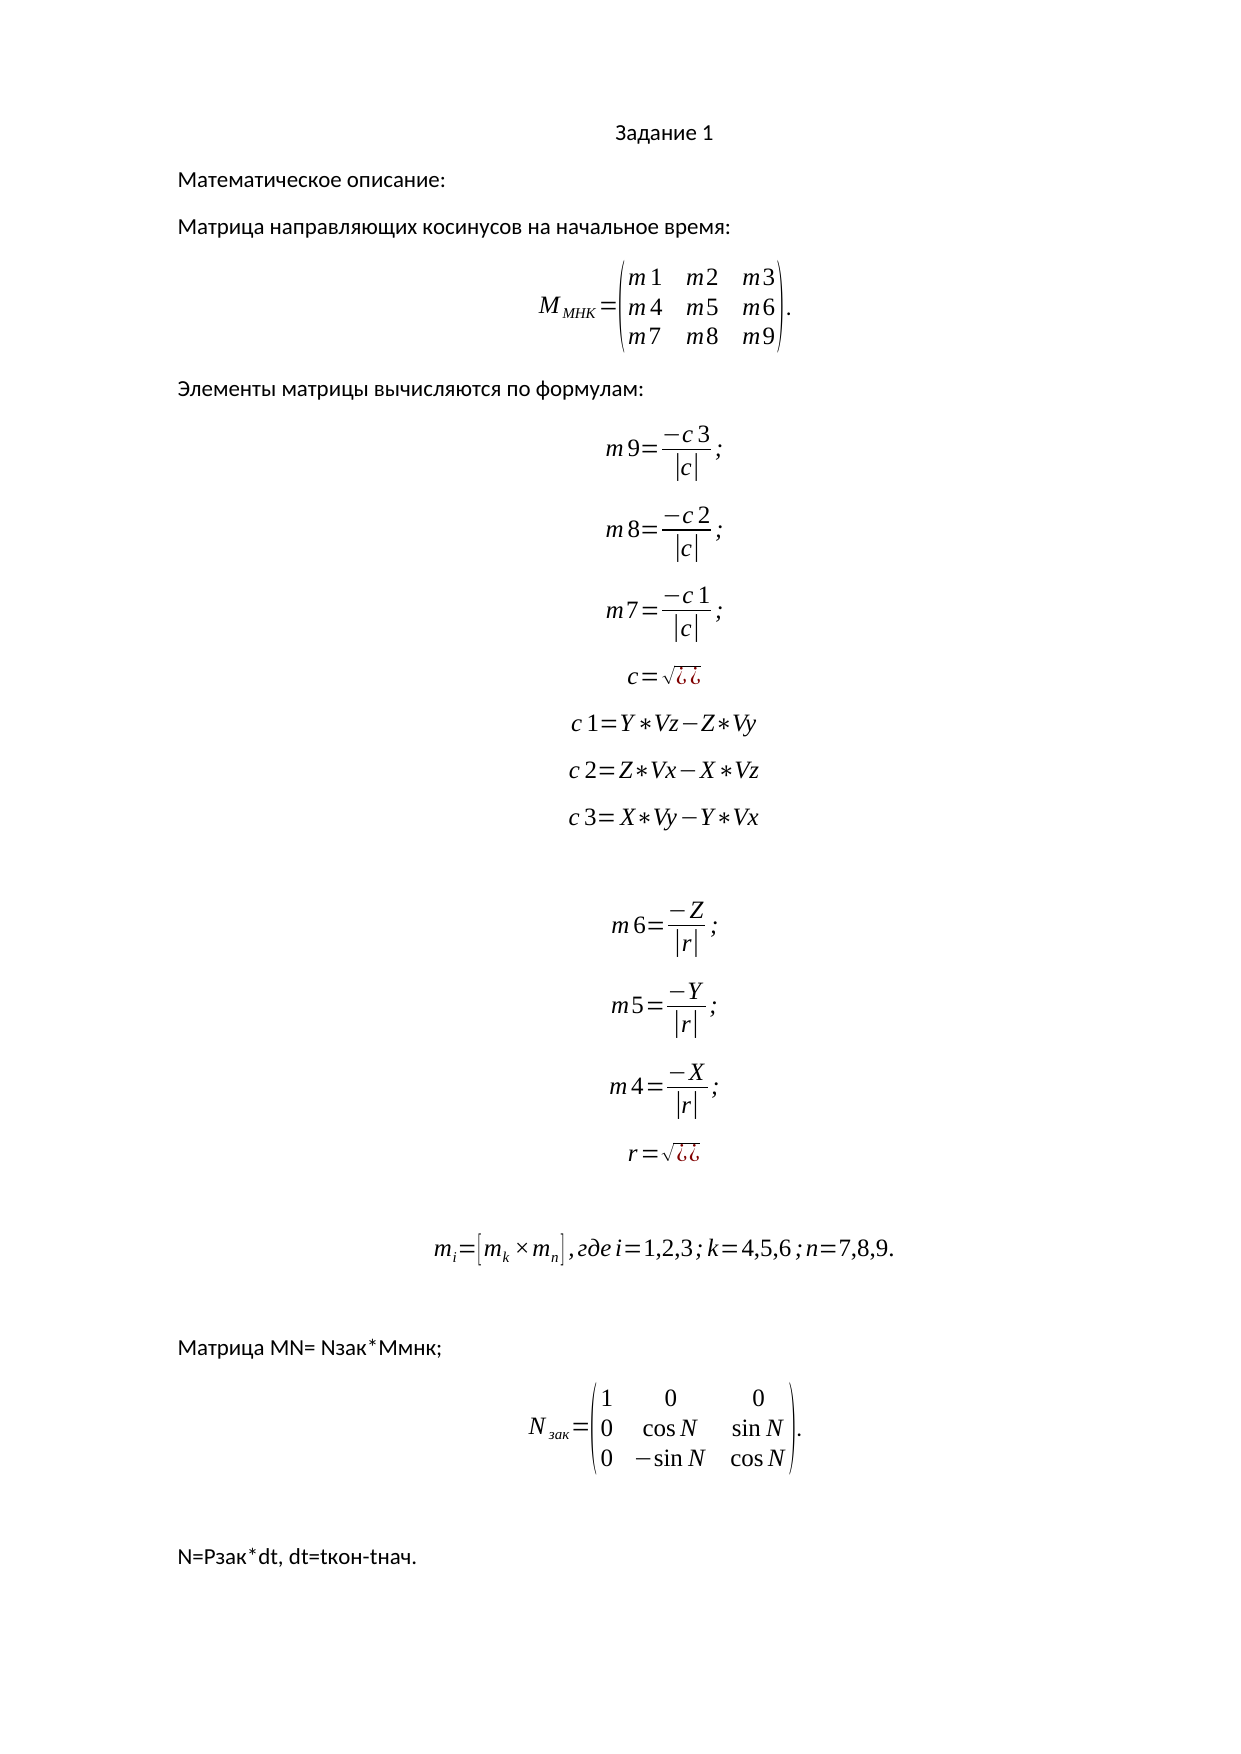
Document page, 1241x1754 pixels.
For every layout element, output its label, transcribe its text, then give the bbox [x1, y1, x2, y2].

text Задание 1 [177, 118, 1152, 146]
text Элементы матрицы вычисляются по формулам: [177, 374, 1152, 402]
text Матрица направляющих косинусов на начальное время: [177, 212, 1152, 240]
text . [177, 259, 1152, 355]
text N=Pзак*dt, dt=tкон-tнач. [177, 1542, 1152, 1570]
text Математическое описание: [177, 165, 1152, 193]
text . [177, 1380, 1152, 1476]
text Матрица MN= Nзак*Ммнк; [177, 1333, 1152, 1361]
